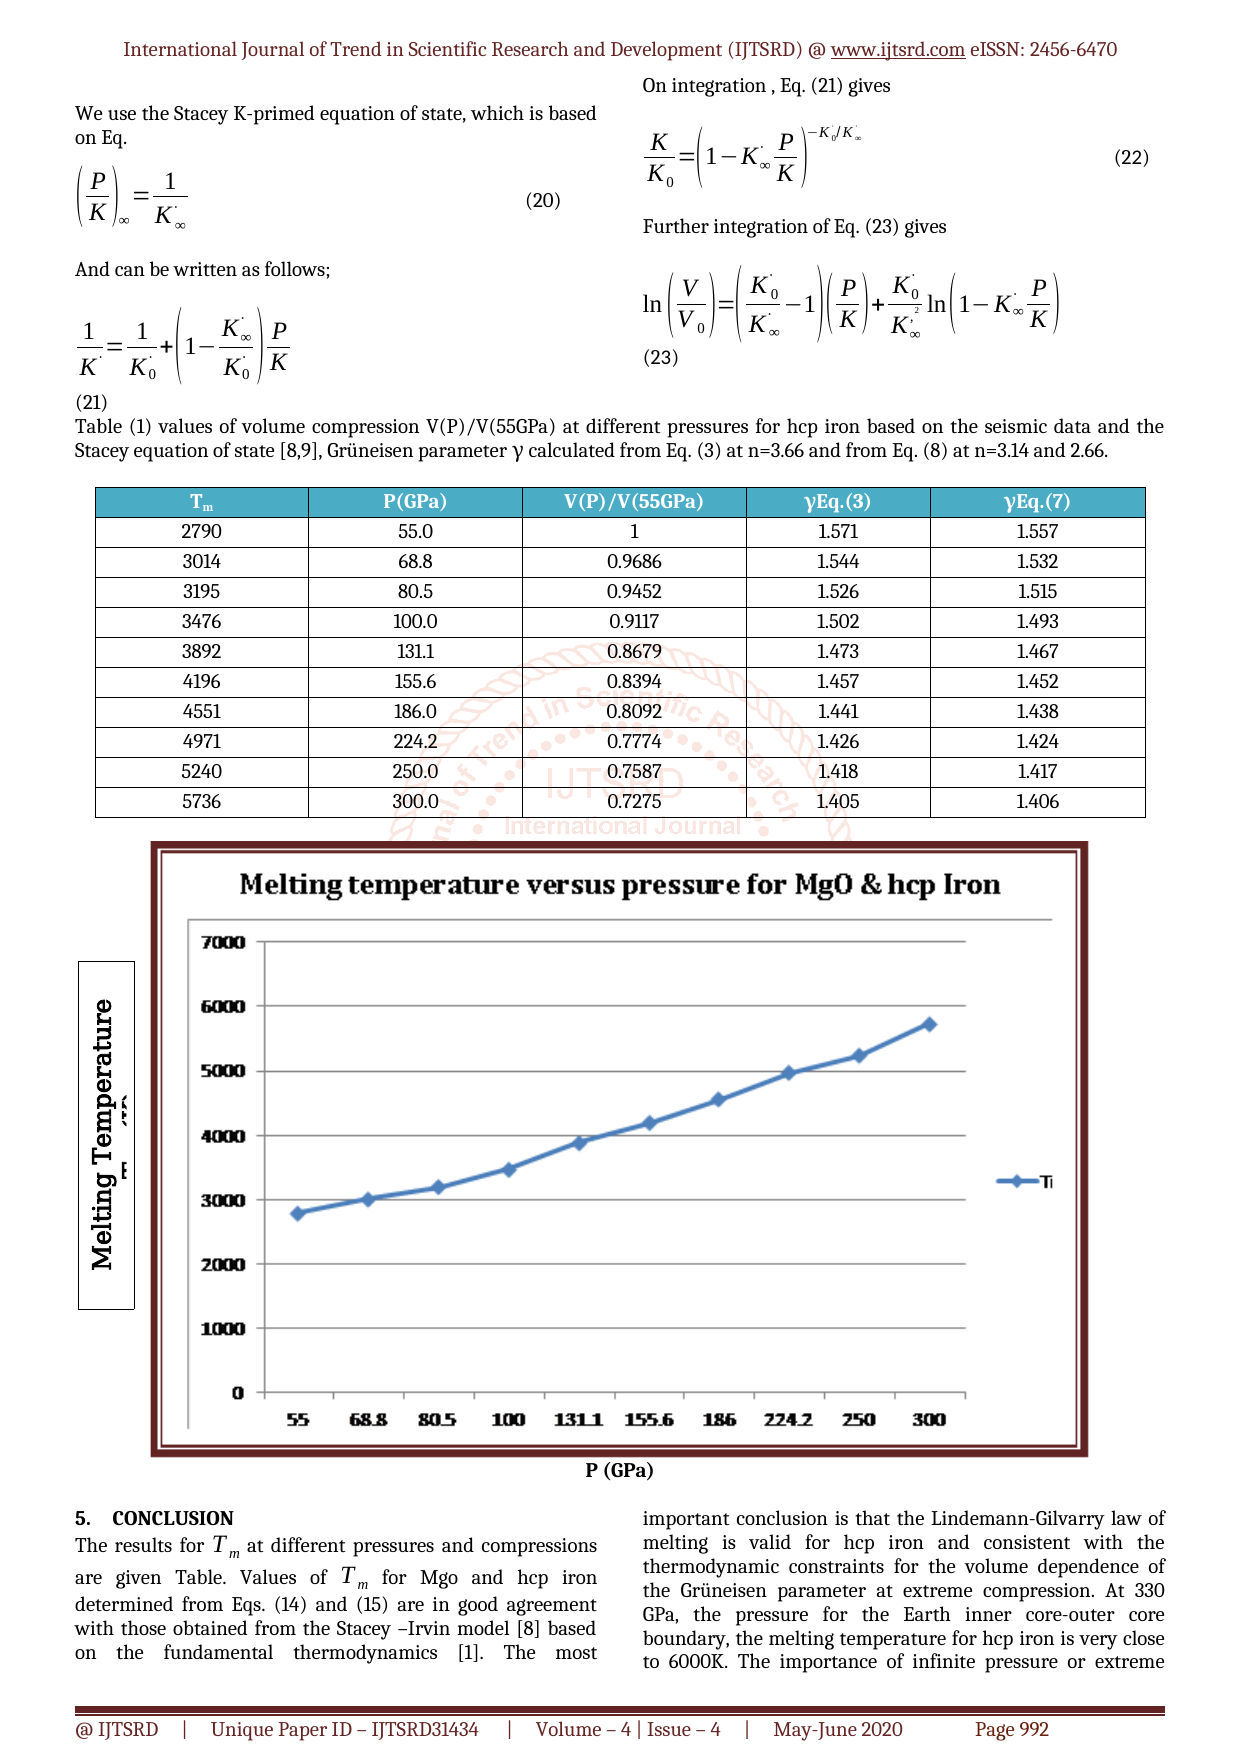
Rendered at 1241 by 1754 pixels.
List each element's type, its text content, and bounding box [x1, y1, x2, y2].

table_cell 1.418 [747, 758, 930, 787]
table_cell 2790 [96, 518, 308, 547]
picture [150, 841, 1090, 1459]
text (22) [643, 122, 1165, 191]
table_cell 1.544 [747, 548, 930, 577]
table_cell 155.6 [309, 668, 522, 697]
table_cell 1.502 [747, 608, 930, 637]
table_cell 1.473 [747, 638, 930, 667]
table_cell 68.8 [309, 548, 522, 577]
table_cell 0.8394 [523, 668, 746, 697]
table_cell 0.7275 [523, 788, 746, 817]
table_cell 3014 [96, 548, 308, 577]
table_cell 1.493 [931, 608, 1145, 637]
table_cell 1.452 [931, 668, 1145, 697]
text Further integration of Eq. (23) gives [643, 215, 1165, 239]
table_cell 4196 [96, 668, 308, 697]
table_cell 55.0 [309, 518, 522, 547]
table_cell 3195 [96, 578, 308, 607]
table_cell 1.441 [747, 698, 930, 727]
table_header V(P)/V(55GPa) [523, 488, 746, 517]
table_cell 224.2 [309, 728, 522, 757]
table_cell 186.0 [309, 698, 522, 727]
table_cell 1.467 [931, 638, 1145, 667]
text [75, 1530, 598, 1665]
table_cell 0.8679 [523, 638, 746, 667]
table_cell 0.9117 [523, 608, 746, 637]
table_cell 131.1 [309, 638, 522, 667]
text P (GPa) [75, 1458, 1165, 1482]
table_cell 100.0 [309, 608, 522, 637]
table_cell 1.532 [931, 548, 1145, 577]
table_cell 300.0 [309, 788, 522, 817]
table_cell 0.7774 [523, 728, 746, 757]
table_cell 1 [523, 518, 746, 547]
table_cell 3892 [96, 638, 308, 667]
text Table (1) values of volume compression V(P)/V(55GPa) at different pressures for hcp iron based on the seismic data and the Stacey equation of state [8,9], Grüneisen parameter γ calculated from Eq. (3) at n=3.66 and from Eq. (8) at n=3.14 and 2.66. [75, 415, 1165, 463]
text (21) [75, 306, 598, 415]
table_cell 1.426 [747, 728, 930, 757]
table_cell 5240 [96, 758, 308, 787]
table_cell 1.571 [747, 518, 930, 547]
table_cell 1.406 [931, 788, 1145, 817]
table_cell 4971 [96, 728, 308, 757]
table_header γEq.(3) [747, 488, 930, 517]
table_cell 1.457 [747, 668, 930, 697]
table_cell 5736 [96, 788, 308, 817]
table_header γEq.(7) [931, 488, 1145, 517]
table_cell 1.424 [931, 728, 1145, 757]
table_cell 0.9686 [523, 548, 746, 577]
table_cell 1.557 [931, 518, 1145, 547]
table_cell 1.515 [931, 578, 1145, 607]
table_cell 0.7587 [523, 758, 746, 787]
table_header Tm [96, 488, 308, 517]
table_cell 1.417 [931, 758, 1145, 787]
text On integration , Eq. (21) gives [643, 74, 1165, 98]
text (23) [643, 263, 1165, 370]
table_cell 4551 [96, 698, 308, 727]
table_cell 1.438 [931, 698, 1145, 727]
table_cell 1.526 [747, 578, 930, 607]
list CONCLUSION [75, 1506, 598, 1530]
text We use the Stacey K-primed equation of state, which is based on Eq. [75, 102, 598, 150]
table_cell 3476 [96, 608, 308, 637]
text And can be written as follows; [75, 258, 598, 282]
text (20) [75, 164, 598, 233]
table_cell 250.0 [309, 758, 522, 787]
table_cell 80.5 [309, 578, 522, 607]
table_header P(GPa) [309, 488, 522, 517]
table_cell 1.405 [747, 788, 930, 817]
table_cell 0.9452 [523, 578, 746, 607]
table_cell 0.8092 [523, 698, 746, 727]
